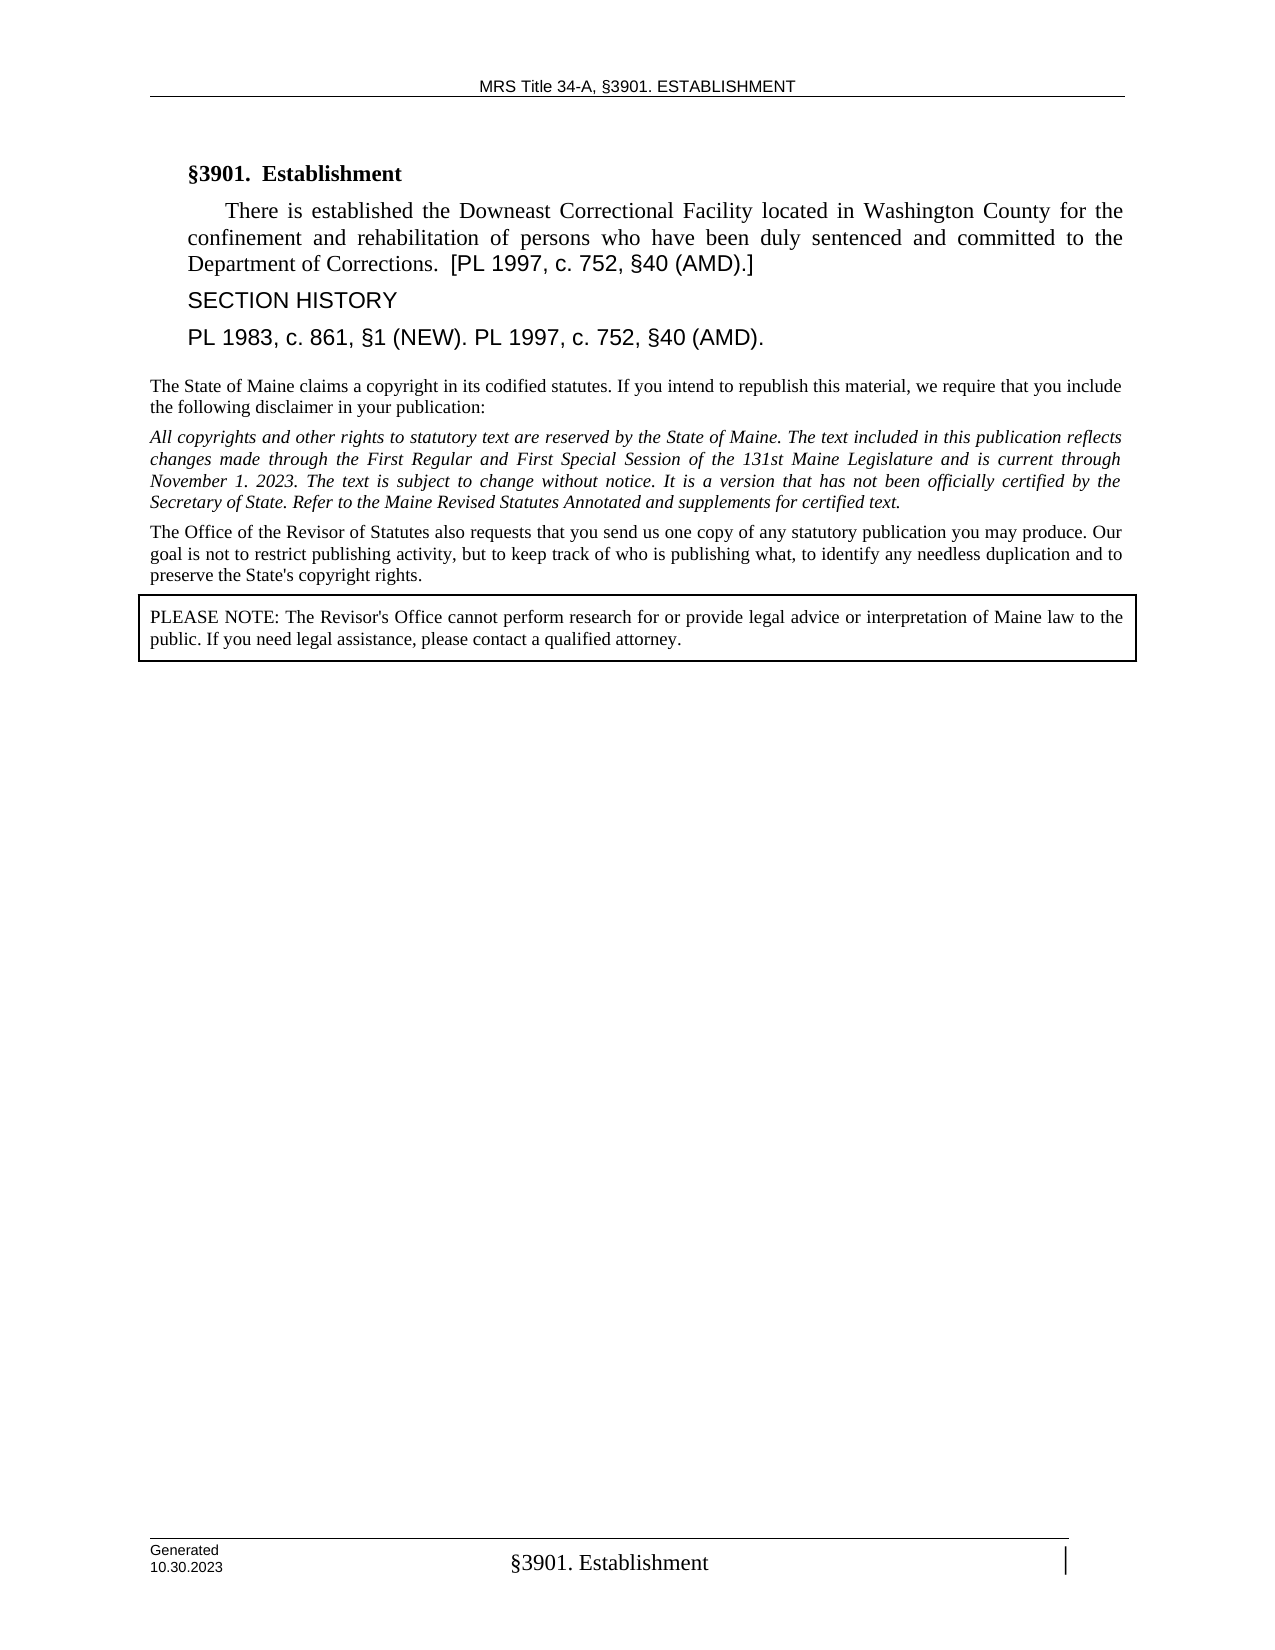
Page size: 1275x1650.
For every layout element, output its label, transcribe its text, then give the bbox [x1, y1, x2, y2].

text All copyrights and other rights to statutory text are reserved by the State of Maine. The text included in this publication reflects changes made through the First Regular and First Special Session of the 131st Maine Legislature and is current through November 1. 2023 . The text is subject to change without notice. It is a version that has not been officially certified by the Secretary of State. Refer to the Maine Revised Statutes Annotated and supplements for certified text. [150, 426, 1125, 513]
text §3901. Establishment [187, 160, 1125, 187]
text There is established the Downeast Correctional Facility located in Washington County for the confinement and rehabilitation of persons who have been duly sentenced and committed to the Department of Corrections. [PL 1997, c. 752, §40 (AMD).] [187, 197, 1125, 276]
text The State of Maine claims a copyright in its codified statutes. If you intend to republish this material, we require that you include the following disclaimer in your publication: [150, 375, 1125, 418]
text The Office of the Revisor of Statutes also requests that you send us one copy of any statutory publication you may produce. Our goal is not to restrict publishing activity, but to keep track of who is publishing what, to identify any needless duplication and to preserve the State's copyright rights. [150, 521, 1125, 586]
text PL 1983, c. 861, §1 (NEW). PL 1997, c. 752, §40 (AMD). [187, 323, 1125, 350]
text PLEASE NOTE: The Revisor's Office cannot perform research for or provide legal advice or interpretation of Maine law to the public. If you need legal assistance, please contact a qualified attorney. [140, 596, 1135, 660]
text SECTION HISTORY [187, 287, 1125, 313]
